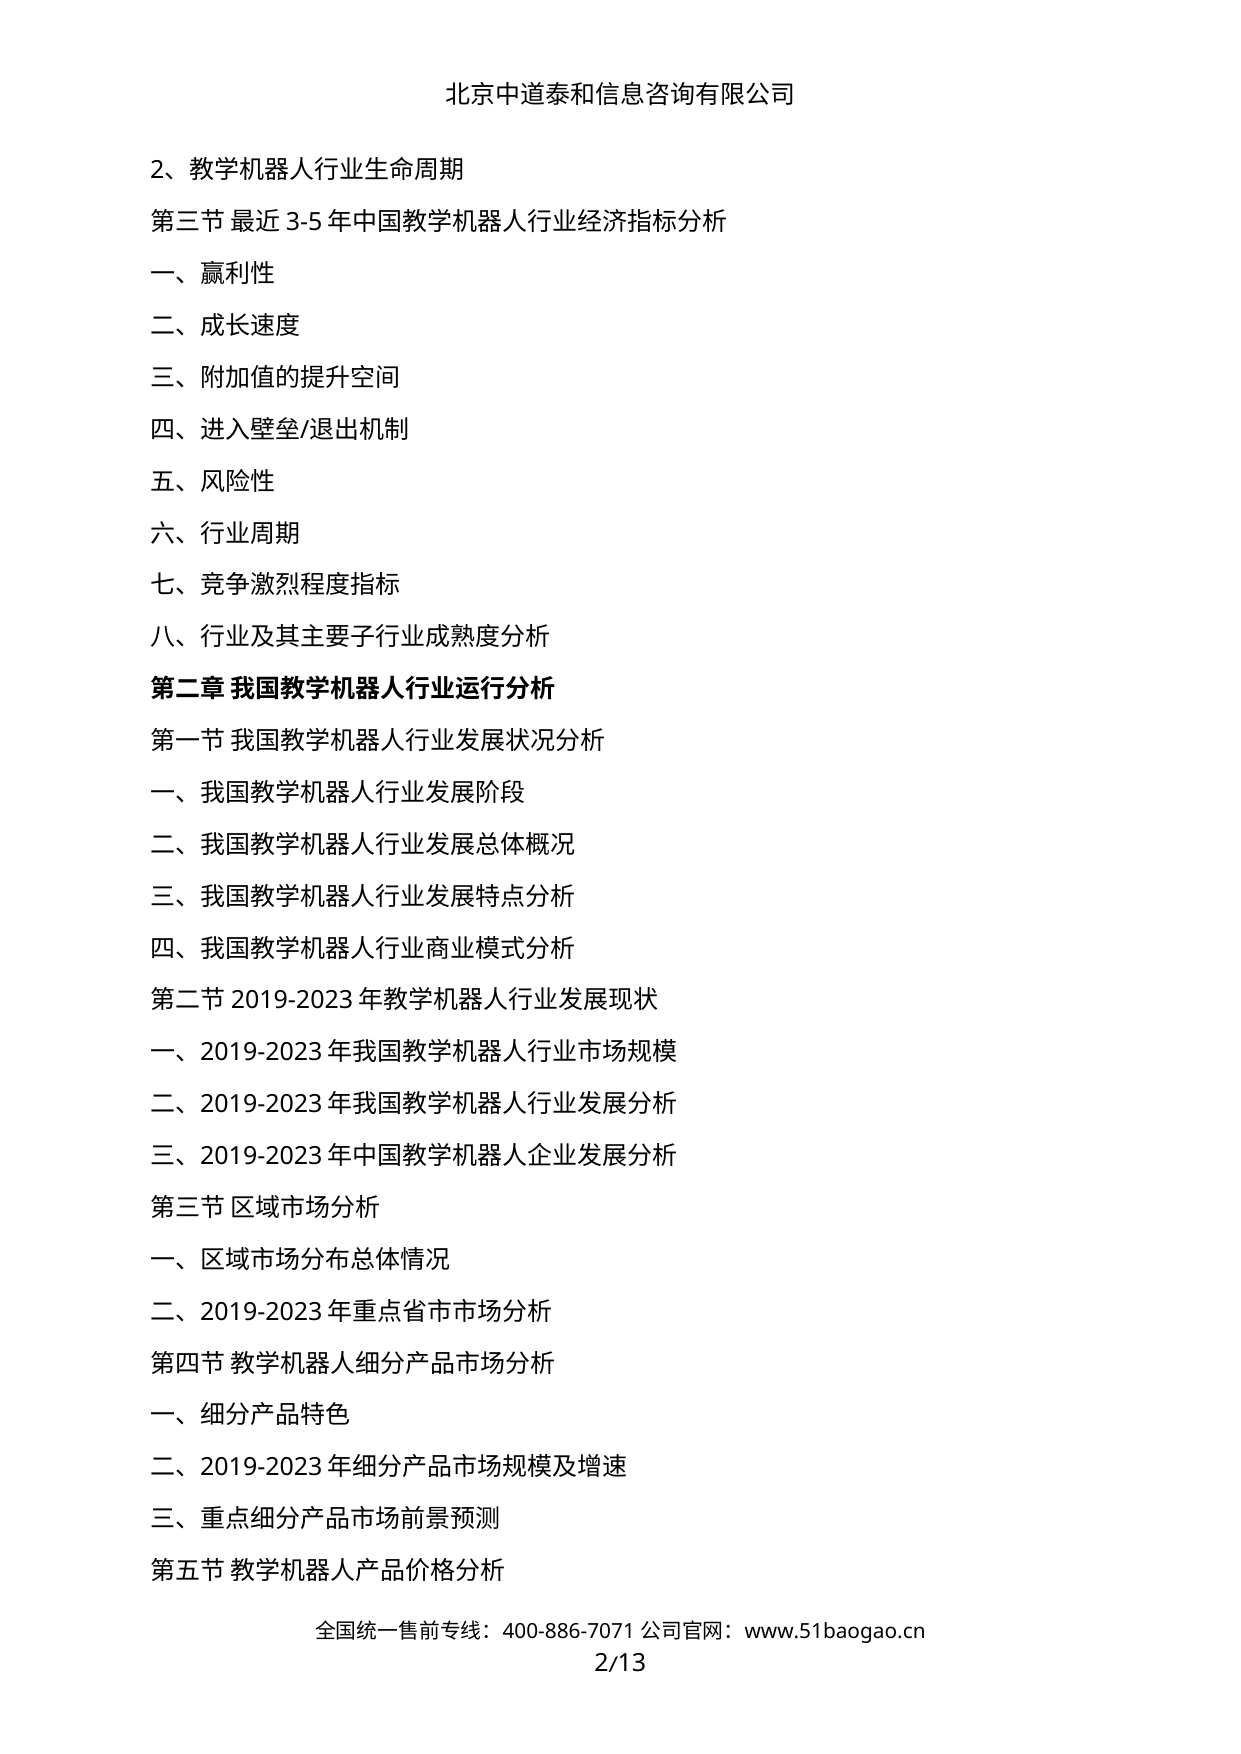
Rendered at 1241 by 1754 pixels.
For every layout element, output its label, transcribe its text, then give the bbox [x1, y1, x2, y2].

text 一、赢利性 [150, 254, 1090, 290]
text 二、我国教学机器人行业发展总体概况 [150, 824, 1090, 861]
text 一、区域市场分布总体情况 [150, 1239, 1090, 1276]
text 第二章 我国教学机器人行业运行分析 [150, 669, 1090, 705]
text 第三节 区域市场分析 [150, 1187, 1090, 1224]
text 六、行业周期 [150, 513, 1090, 549]
text 二、2019-2023年重点省市市场分析 [150, 1291, 1090, 1327]
text 三、附加值的提升空间 [150, 357, 1090, 394]
text 一、细分产品特色 [150, 1395, 1090, 1431]
text 第三节 最近3-5年中国教学机器人行业经济指标分析 [150, 202, 1090, 238]
text 2、教学机器人行业生命周期 [150, 150, 1090, 186]
text 二、成长速度 [150, 306, 1090, 342]
text 八、行业及其主要子行业成熟度分析 [150, 617, 1090, 653]
text 三、我国教学机器人行业发展特点分析 [150, 876, 1090, 912]
text 七、竞争激烈程度指标 [150, 565, 1090, 601]
text 一、2019-2023年我国教学机器人行业市场规模 [150, 1032, 1090, 1068]
text 第四节 教学机器人细分产品市场分析 [150, 1343, 1090, 1379]
text 第五节 教学机器人产品价格分析 [150, 1551, 1090, 1587]
text 第一节 我国教学机器人行业发展状况分析 [150, 721, 1090, 757]
text 三、重点细分产品市场前景预测 [150, 1499, 1090, 1535]
text 二、2019-2023年我国教学机器人行业发展分析 [150, 1084, 1090, 1120]
text 二、2019-2023年细分产品市场规模及增速 [150, 1447, 1090, 1483]
text 四、进入壁垒/退出机制 [150, 409, 1090, 446]
text 四、我国教学机器人行业商业模式分析 [150, 928, 1090, 964]
text 第二节 2019-2023年教学机器人行业发展现状 [150, 980, 1090, 1016]
text 一、我国教学机器人行业发展阶段 [150, 772, 1090, 809]
text 五、风险性 [150, 461, 1090, 497]
text 三、2019-2023年中国教学机器人企业发展分析 [150, 1136, 1090, 1172]
